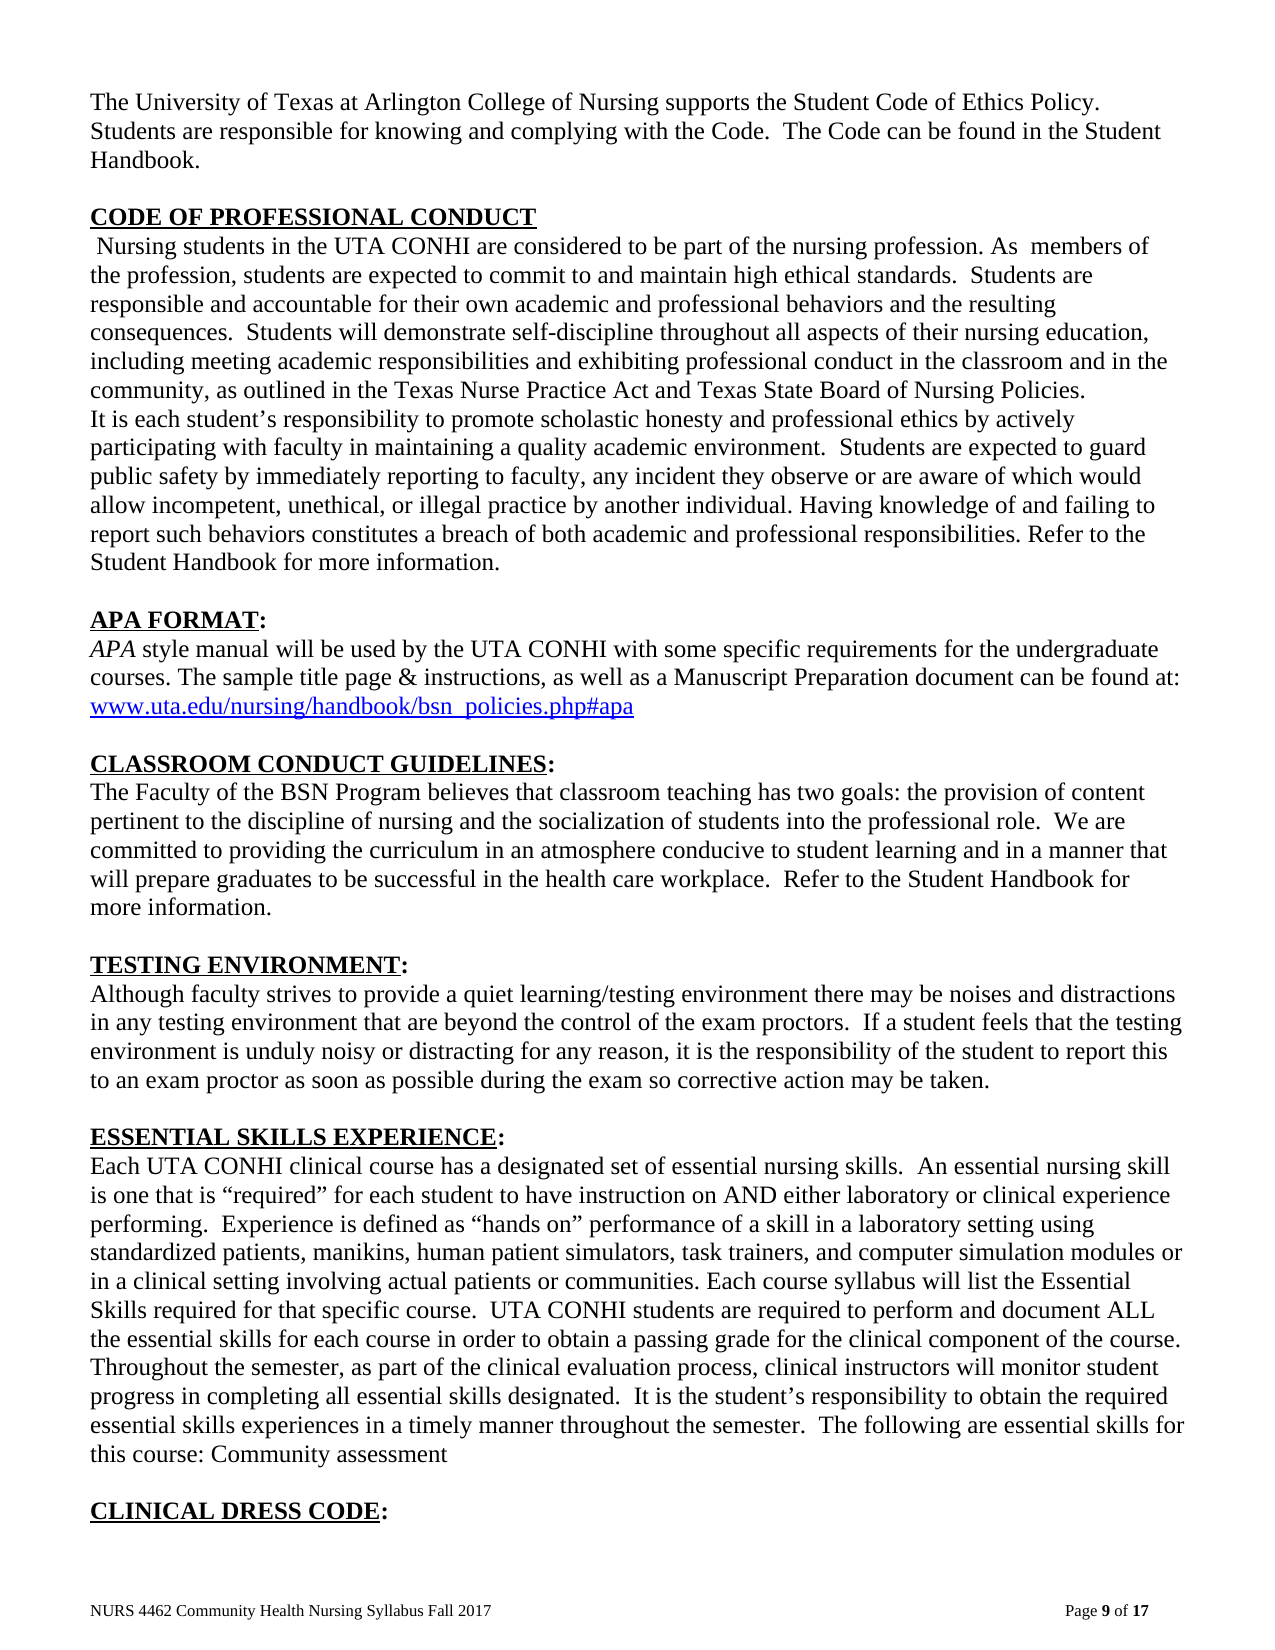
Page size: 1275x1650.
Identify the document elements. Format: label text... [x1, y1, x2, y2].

text Although faculty strives to provide a quiet learning/testing environment there may be noises and distractions in any testing environment that are beyond the control of the exam proctors. If a student feels that the testing environment is unduly noisy or distracting for any reason, it is the responsibility of the student to report this to an exam proctor as soon as possible during the exam so corrective action may be taken. [90, 979, 1185, 1094]
text It is each student’s responsibility to promote scholastic honesty and professional ethics by actively participating with faculty in maintaining a quality academic environment. Students are expected to guard public safety by immediately reporting to faculty, any incident they observe or are aware of which would allow incompetent, unethical, or illegal practice by another individual. Having knowledge of and failing to report such behaviors constitutes a breach of both academic and professional responsibilities. Refer to the Student Handbook for more information. [90, 404, 1185, 576]
text Nursing students in the UTA CONHI are considered to be part of the nursing profession. As members of the profession, students are expected to commit to and maintain high ethical standards. Students are responsible and accountable for their own academic and professional behaviors and the resulting consequences. Students will demonstrate self-discipline throughout all aspects of their nursing education, including meeting academic responsibilities and exhibiting professional conduct in the classroom and in the community, as outlined in the Texas Nurse Practice Act and Texas State Board of Nursing Policies. [90, 231, 1185, 404]
text ESSENTIAL SKILLS EXPERIENCE: [90, 1122, 1185, 1151]
text APA FORMAT: [90, 605, 1185, 634]
text The Faculty of the BSN Program believes that classroom teaching has two goals: the provision of content pertinent to the discipline of nursing and the socialization of students into the professional role. We are committed to providing the curriculum in an atmosphere conducive to student learning and in a manner that will prepare graduates to be successful in the health care workplace. Refer to the Student Handbook for more information. [90, 777, 1185, 921]
text CODE OF PROFESSIONAL CONDUCT [90, 202, 1185, 231]
list CLINICAL DRESS CODE: [90, 1496, 1185, 1525]
text APA style manual will be used by the UTA CONHI with some specific requirements for the undergraduate courses. The sample title page & instructions, as well as a Manuscript Preparation document can be found at: www.uta.edu/nursing/handbook/bsn_policies.php#apa [90, 634, 1185, 720]
text Each UTA CONHI clinical course has a designated set of essential nursing skills. An essential nursing skill is one that is “required” for each student to have instruction on AND either laboratory or clinical experience performing. Experience is defined as “hands on” performance of a skill in a laboratory setting using standardized patients, manikins, human patient simulators, task trainers, and computer simulation modules or in a clinical setting involving actual patients or communities. Each course syllabus will list the Essential Skills required for that specific course. UTA CONHI students are required to perform and document ALL the essential skills for each course in order to obtain a passing grade for the clinical component of the course. Throughout the semester, as part of the clinical evaluation process, clinical instructors will monitor student progress in completing all essential skills designated. It is the student’s responsibility to obtain the required essential skills experiences in a timely manner throughout the semester. The following are essential skills for this course: Community assessment [90, 1151, 1185, 1467]
text CLASSROOM CONDUCT GUIDELINES: [90, 749, 1185, 777]
text Testing EnvirOnment: [90, 950, 1185, 979]
text The University of Texas at Arlington College of Nursing supports the Student Code of Ethics Policy. Students are responsible for knowing and complying with the Code. The Code can be found in the Student Handbook. [90, 87, 1185, 174]
